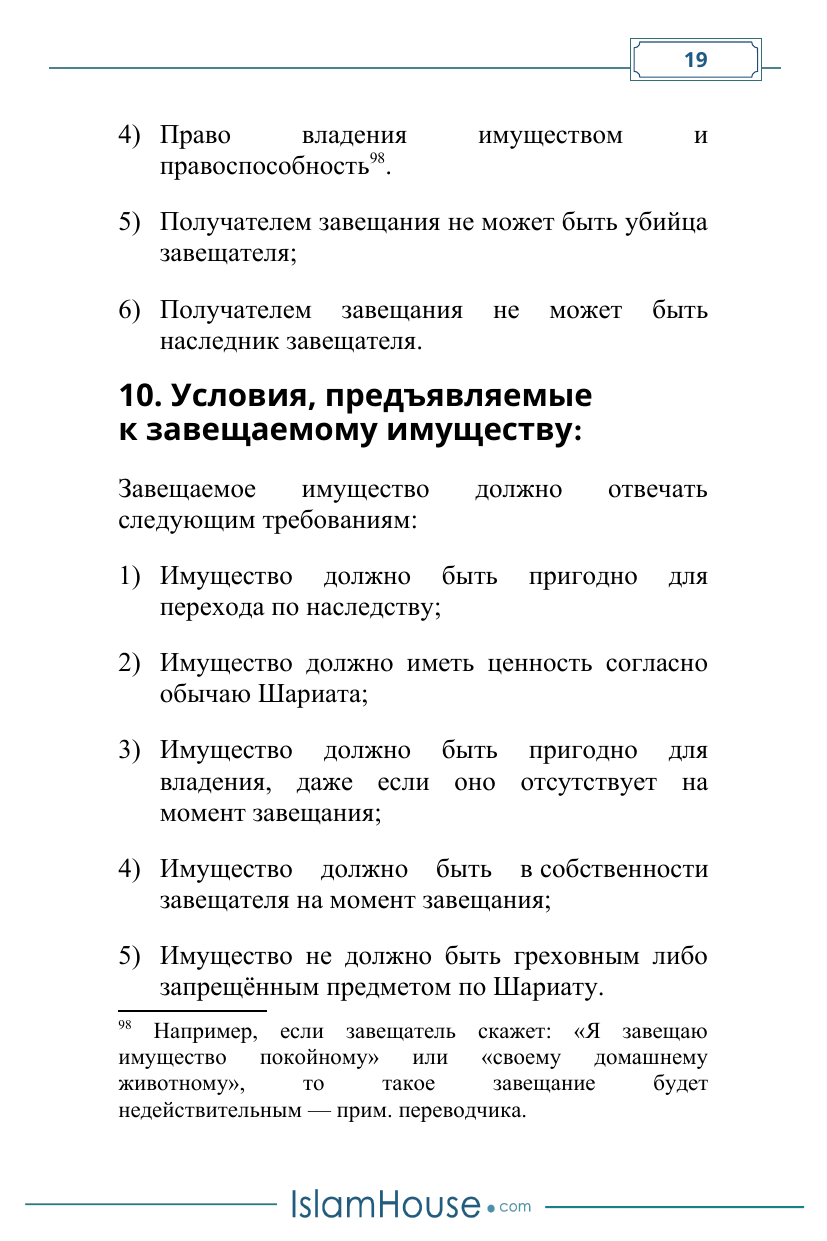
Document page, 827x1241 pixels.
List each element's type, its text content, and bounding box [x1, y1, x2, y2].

list 5) Получателем завещания не может быть убийца завещателя; [118, 205, 709, 268]
list 4) Право владения имуществом и правоспособность. [118, 118, 709, 180]
list 4) Имущество должно быть в собственности завещателя на момент завещания; [118, 852, 709, 914]
subtitle 10. Условия, предъявляемые к завещаемому имуществу: [118, 380, 649, 447]
list 3) Имущество должно быть пригодно для владения, даже если оно отсутствует на момент завещания; [118, 733, 709, 827]
list 6) Получателем завещания не может быть наследник завещателя. [118, 293, 709, 355]
list 1) Имущество должно быть пригодно для перехода по наследству; [118, 559, 709, 621]
picture [18, 1183, 277, 1221]
list 2) Имущество должно иметь ценность согласно обычаю Шариата; [118, 646, 709, 708]
list 5) Имущество не должно быть греховным либо запрещённым предметом по Шариату. [118, 939, 709, 1002]
text Завещаемое имущество должно отвечать следующим требованиям: [118, 472, 709, 534]
picture [284, 1184, 805, 1225]
